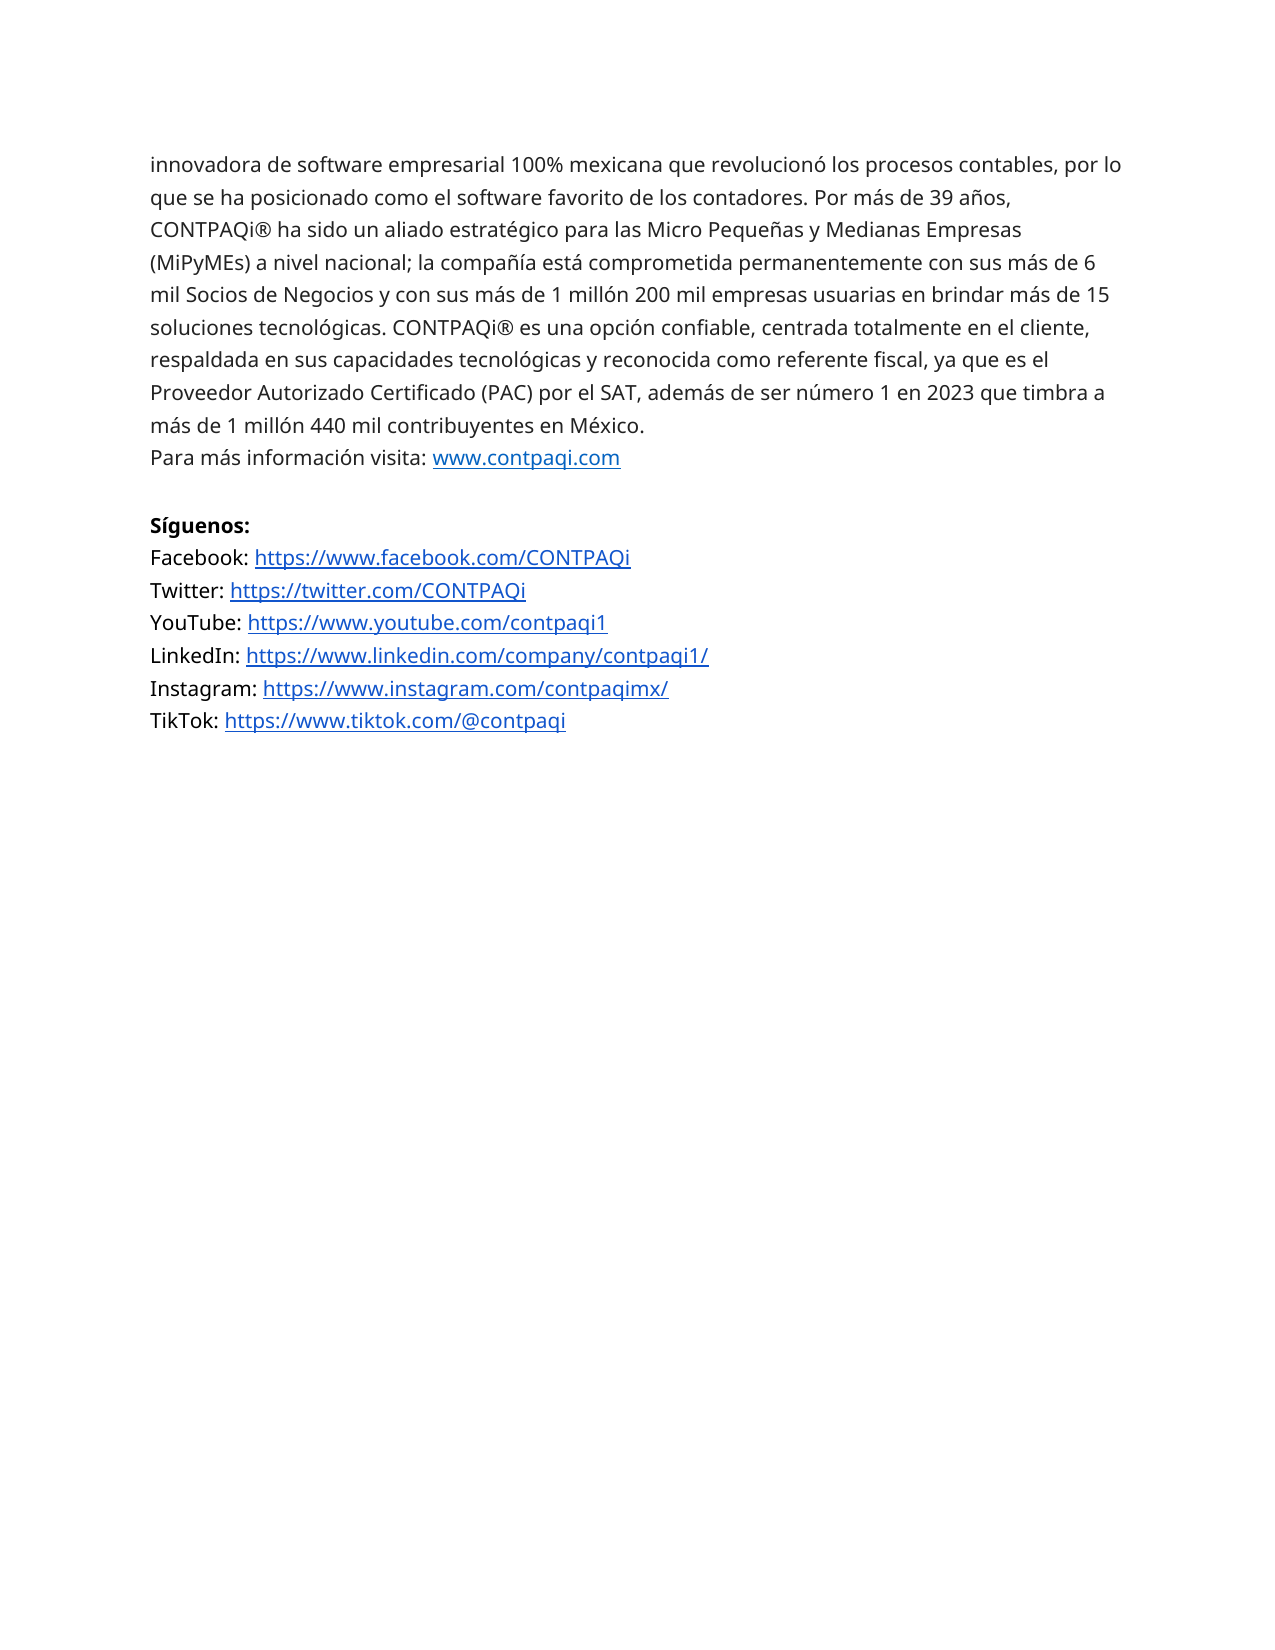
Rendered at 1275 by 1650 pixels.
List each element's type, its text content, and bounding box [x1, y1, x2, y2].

text Instagram: https://www.instagram.com/contpaqimx/ [150, 674, 1125, 702]
text Twitter: https://twitter.com/CONTPAQi [150, 576, 1125, 604]
text Síguenos: [150, 511, 1125, 539]
text YouTube: https://www.youtube.com/contpaqi1 [150, 608, 1125, 637]
text Para más información visita: www.contpaqi.com [150, 443, 1125, 472]
text TikTok: https://www.tiktok.com/@contpaqi [150, 706, 1125, 735]
text LinkedIn: https://www.linkedin.com/company/contpaqi1/ [150, 641, 1125, 669]
text Facebook: https://www.facebook.com/CONTPAQi [150, 543, 1125, 572]
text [150, 150, 1125, 439]
